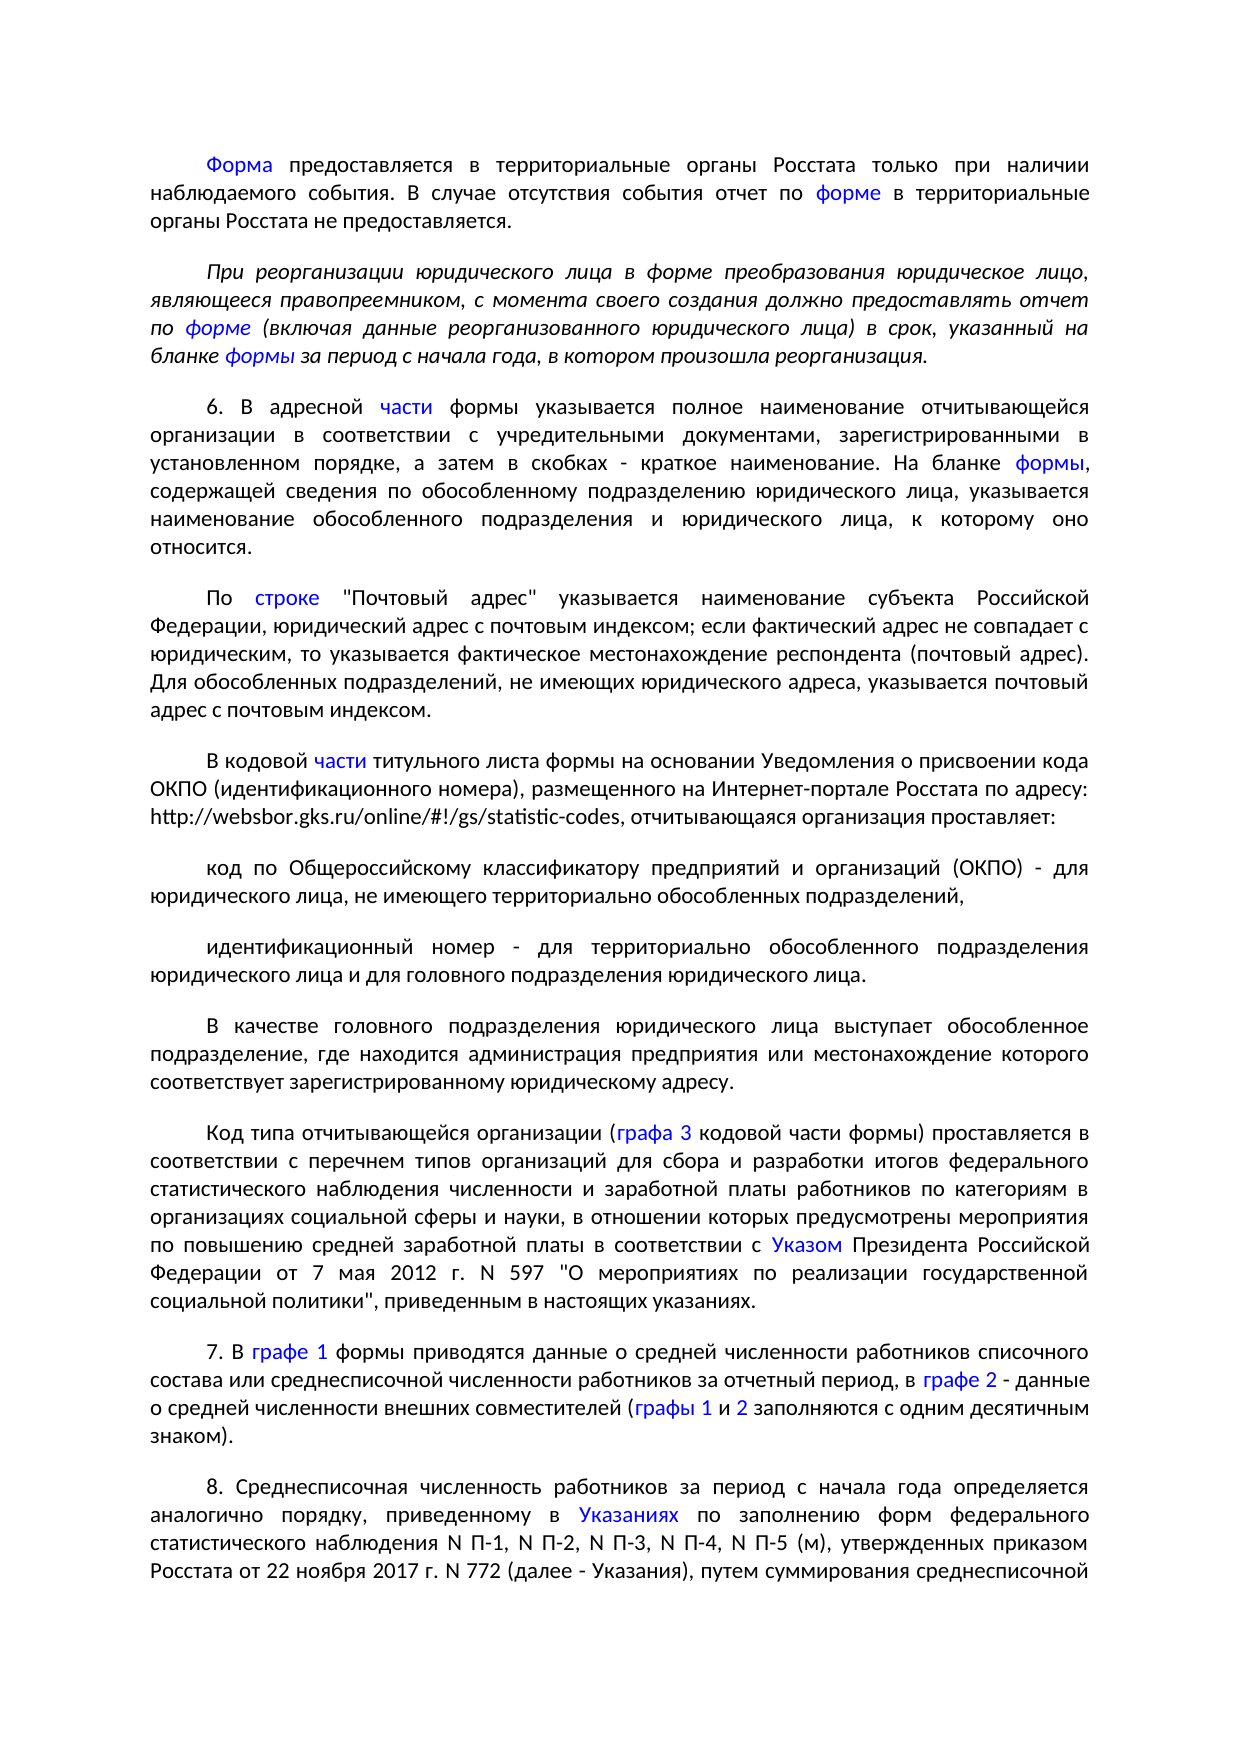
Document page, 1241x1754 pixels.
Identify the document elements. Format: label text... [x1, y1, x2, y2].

text Код типа отчитывающейся организации (графа 3 кодовой части формы) проставляется в соответствии с перечнем типов организаций для сбора и разработки итогов федерального статистического наблюдения численности и заработной платы работников по категориям в организациях социальной сферы и науки, в отношении которых предусмотрены мероприятия по повышению средней заработной платы в соответствии с Указом Президента Российской Федерации от 7 мая 2012 г. N 597 "О мероприятиях по реализации государственной социальной политики", приведенным в настоящих указаниях. [150, 1118, 1090, 1314]
text По строке "Почтовый адрес" указывается наименование субъекта Российской Федерации, юридический адрес с почтовым индексом; если фактический адрес не совпадает с юридическим, то указывается фактическое местонахождение респондента (почтовый адрес). Для обособленных подразделений, не имеющих юридического адреса, указывается почтовый адрес с почтовым индексом. [150, 583, 1090, 723]
text идентификационный номер - для территориально обособленного подразделения юридического лица и для головного подразделения юридического лица. [150, 932, 1090, 988]
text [150, 1472, 1090, 1584]
text код по Общероссийскому классификатору предприятий и организаций (ОКПО) - для юридического лица, не имеющего территориально обособленных подразделений, [150, 853, 1090, 909]
text В кодовой части титульного листа формы на основании Уведомления о присвоении кода ОКПО (идентификационного номера), размещенного на Интернет-портале Росстата по адресу: http://websbor.gks.ru/online/#!/gs/statistic-codes, отчитывающаяся организация проставляет: [150, 746, 1090, 830]
text 6. В адресной части формы указывается полное наименование отчитывающейся организации в соответствии с учредительными документами, зарегистрированными в установленном порядке, а затем в скобках - краткое наименование. На бланке формы, содержащей сведения по обособленному подразделению юридического лица, указывается наименование обособленного подразделения и юридического лица, к которому оно относится. [150, 392, 1090, 560]
text 7. В графе 1 формы приводятся данные о средней численности работников списочного состава или среднесписочной численности работников за отчетный период, в графе 2 - данные о средней численности внешних совместителей (графы 1 и 2 заполняются с одним десятичным знаком). [150, 1337, 1090, 1449]
text В качестве головного подразделения юридического лица выступает обособленное подразделение, где находится администрация предприятия или местонахождение которого соответствует зарегистрированному юридическому адресу. [150, 1011, 1090, 1095]
text Форма предоставляется в территориальные органы Росстата только при наличии наблюдаемого события. В случае отсутствия события отчет по форме в территориальные органы Росстата не предоставляется. [150, 150, 1090, 234]
text При реорганизации юридического лица в форме преобразования юридическое лицо, являющееся правопреемником, с момента своего создания должно предоставлять отчет по форме (включая данные реорганизованного юридического лица) в срок, указанный на бланке формы за период с начала года, в котором произошла реорганизация. [150, 257, 1090, 369]
